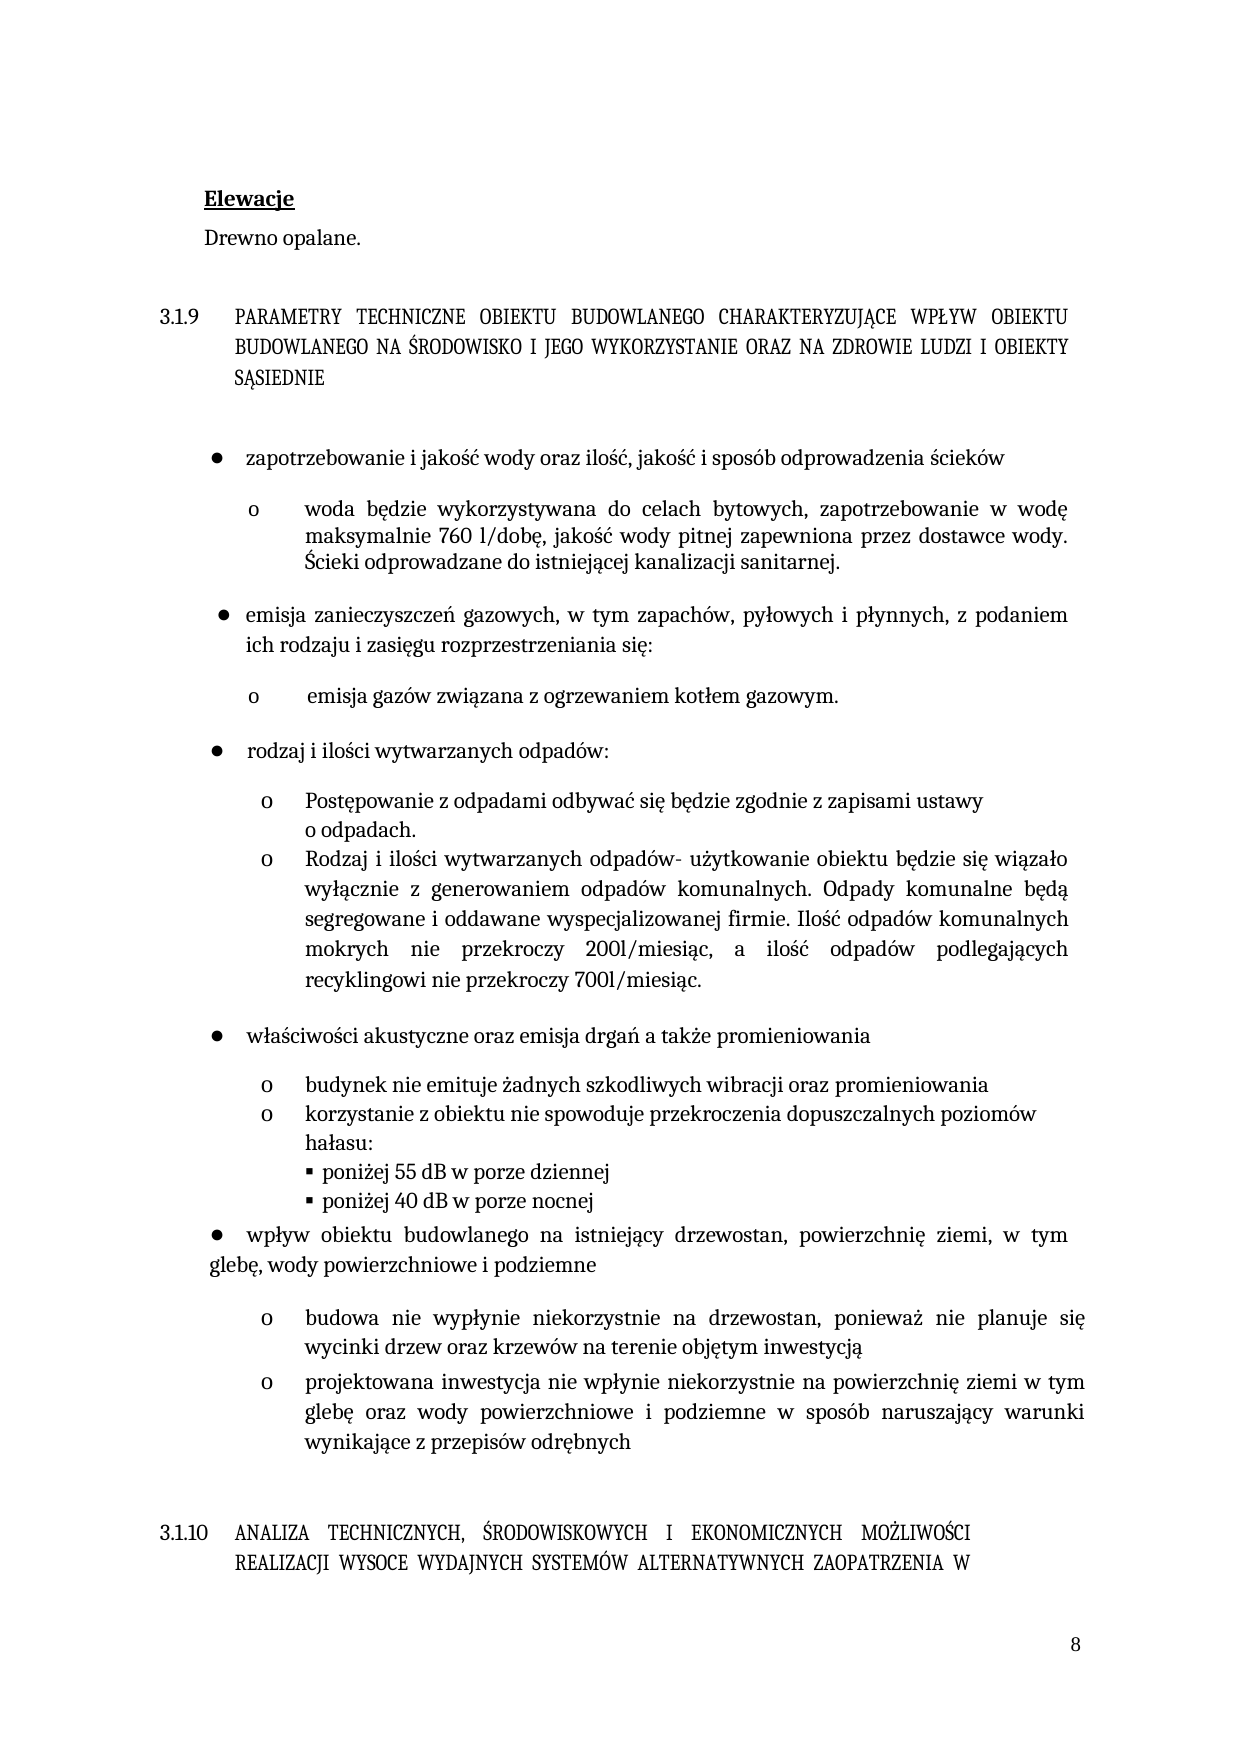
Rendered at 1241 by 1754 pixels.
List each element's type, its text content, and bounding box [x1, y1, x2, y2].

list Postępowanie z odpadami odbywać się będzie zgodnie z zapisami ustawy o odpadach. [261, 785, 1081, 843]
list Rodzaj i ilości wytwarzanych odpadów- użytkowanie obiektu będzie się wiązało wyłącznie z generowaniem odpadów komunalnych. Odpady komunalne będą segregowane i oddawane wyspecjalizowanej firmie. Ilość odpadów komunalnych mokrych nie przekroczy 200l/miesiąc, a ilość odpadów podlegających recyklingowi nie przekroczy 700l/miesiąc. [261, 843, 1069, 993]
list właściwości akustyczne oraz emisja drgań a także promieniowania [209, 1021, 1081, 1049]
list emisja zanieczyszczeń gazowych, w tym zapachów, pyłowych i płynnych, z podaniem ich rodzaju i zasięgu rozprzestrzeniania się: [216, 599, 1069, 658]
list korzystanie z obiektu nie spowoduje przekroczenia dopuszczalnych poziomów hałasu: [261, 1099, 1081, 1156]
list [159, 1520, 971, 1576]
text Drewno opalane. [204, 224, 1081, 251]
text o emisja gazów związana z ogrzewaniem kotłem gazowym. [248, 683, 1081, 709]
list projektowana inwestycja nie wpłynie niekorzystnie na powierzchnię ziemi w tym glebę oraz wody powierzchniowe i podziemne w sposób naruszający warunki wynikające z przepisów odrębnych [261, 1366, 1086, 1456]
text o woda będzie wykorzystywana do celach bytowych, zapotrzebowanie w wodę maksymalnie 760 l/dobę, jakość wody pitnej zapewniona przez dostawce wody. Ścieki odprowadzane do istniejącej kanalizacji sanitarnej. [248, 496, 1069, 575]
list PARAMETRY TECHNICZNE OBIEKTU BUDOWLANEGO CHARAKTERYZUJĄCE WPŁYW OBIEKTU BUDOWLANEGO NA ŚRODOWISKO I JEGO WYKORZYSTANIE ORAZ NA ZDROWIE LUDZI I OBIEKTY SĄSIEDNIE [159, 304, 1069, 391]
list poniżej 55 dB w porze dziennej [305, 1156, 1081, 1185]
text Elewacje [204, 186, 1081, 212]
list wpływ obiektu budowlanego na istniejący drzewostan, powierzchnię ziemi, w tym glebę, wody powierzchniowe i podziemne [209, 1219, 1069, 1278]
list rodzaj i ilości wytwarzanych odpadów: [209, 736, 1081, 764]
list budynek nie emituje żadnych szkodliwych wibracji oraz promieniowania [261, 1070, 1081, 1099]
list zapotrzebowanie i jakość wody oraz ilość, jakość i sposób odprowadzenia ścieków [209, 442, 1081, 471]
list poniżej 40 dB w porze nocnej [305, 1185, 1081, 1214]
list budowa nie wypłynie niekorzystnie na drzewostan, ponieważ nie planuje się wycinki drzew oraz krzewów na terenie objętym inwestycją [261, 1303, 1086, 1360]
